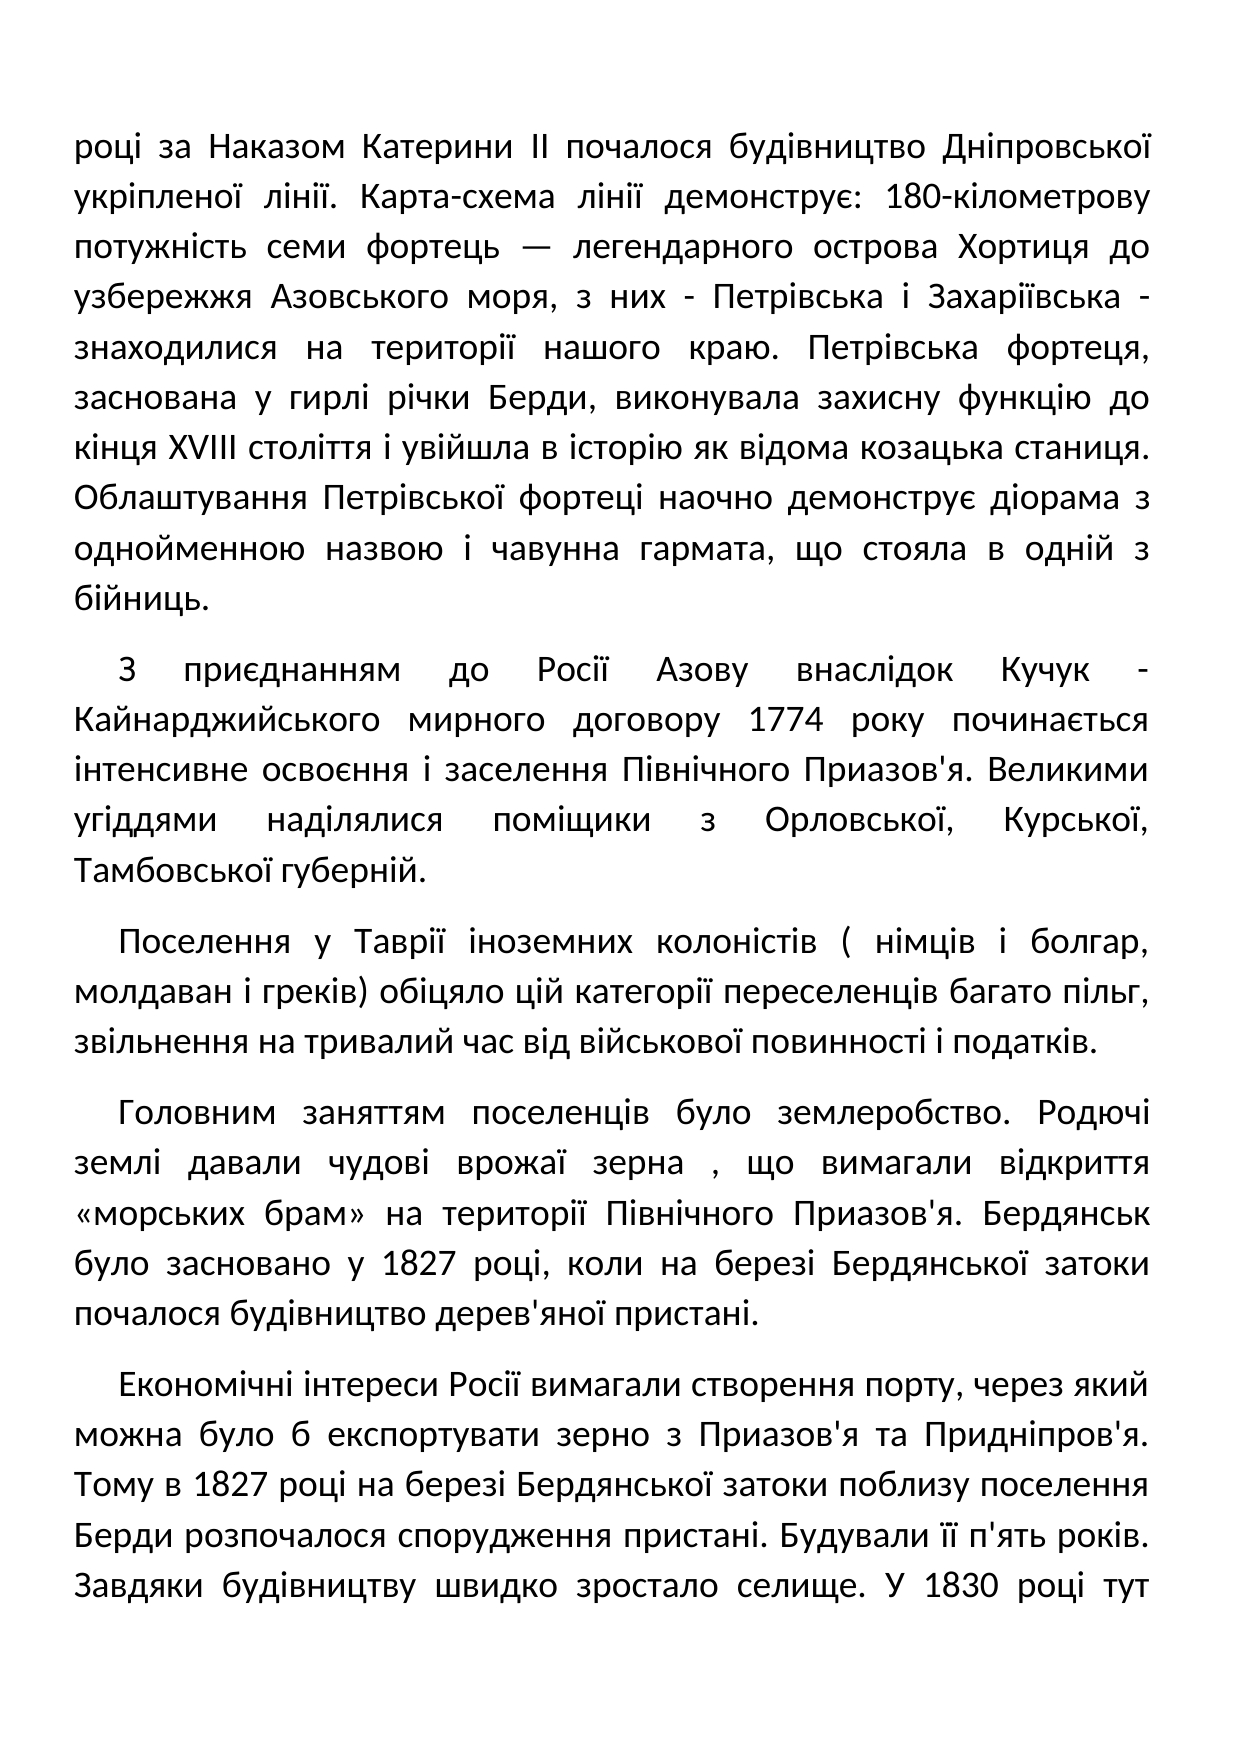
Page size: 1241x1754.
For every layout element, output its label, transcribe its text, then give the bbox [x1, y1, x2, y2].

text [74, 1356, 1151, 1607]
text Головним заняттям поселенців було землеробство. Родючі землі давали чудові врожаї зерна , що вимагали відкриття «морських брам» на території Північного Приазов'я. Бердянськ було засновано у 1827 році, коли на березі Бердянської затоки почалося будівництво дерев'яної пристані. [74, 1084, 1152, 1335]
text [74, 118, 1152, 620]
text З приєднанням до Росії Азову внаслідок Кучук - Кайнарджийського мирного договору 1774 року починається інтенсивне освоєння і заселення Північного Приазов'я. Великими угіддями наділялися поміщики з Орловської, Курської, Тамбовської губерній. [74, 641, 1150, 892]
text Поселення у Таврії іноземних колоністів ( німців і болгар, молдаван і греків) обіцяло цій категорії переселенців багато пільг, звільнення на тривалий час від військової повинності і податків. [74, 913, 1151, 1063]
